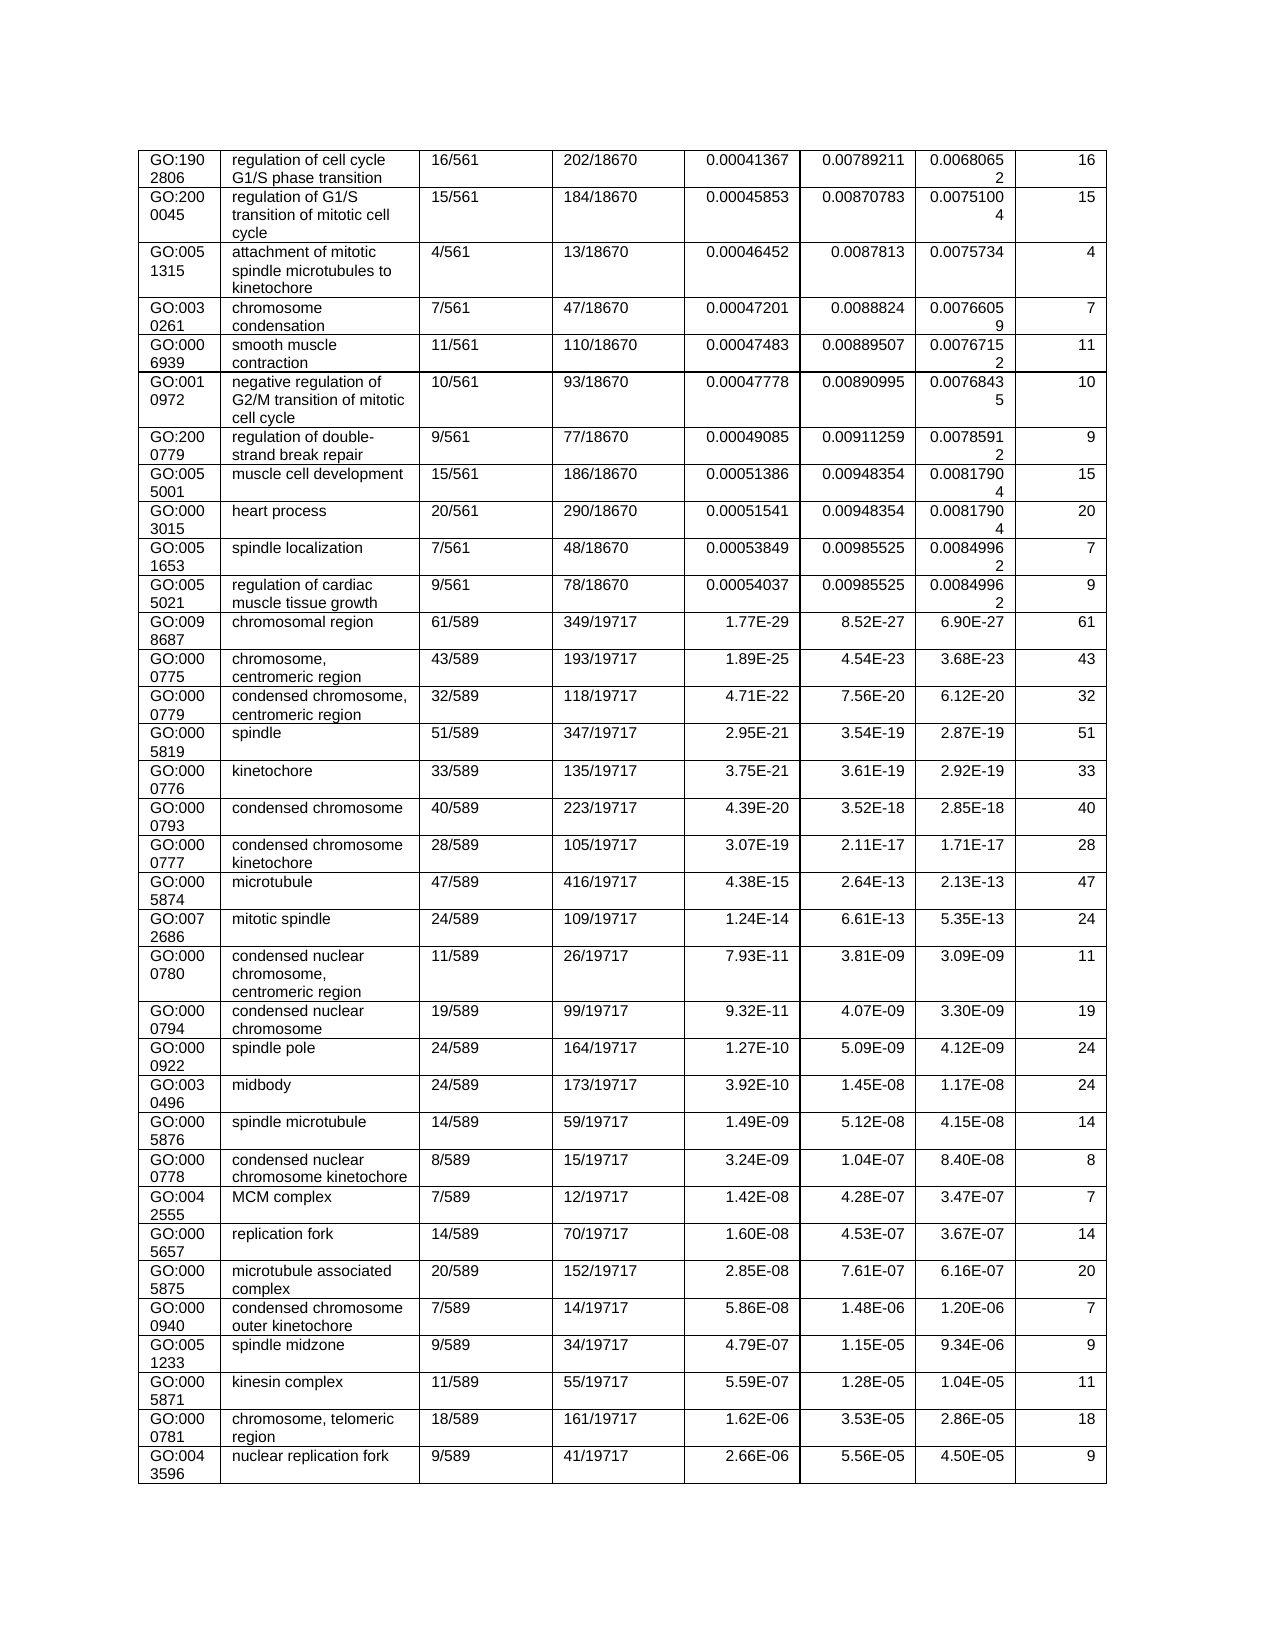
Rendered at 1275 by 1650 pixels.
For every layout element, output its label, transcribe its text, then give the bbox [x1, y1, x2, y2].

table_cell GO:0000940 [139, 1299, 220, 1334]
table_cell 4.15E-08 [916, 1113, 1015, 1149]
table_cell 184/18670 [553, 188, 684, 242]
table_cell GO:0051315 [139, 243, 220, 297]
table_cell 9.32E-11 [685, 1002, 799, 1038]
table_cell heart process [221, 502, 419, 538]
table_cell 7 [1016, 1187, 1106, 1223]
table_cell GO:0000922 [139, 1039, 220, 1075]
table_cell GO:0055001 [139, 465, 220, 501]
table_cell 4.28E-07 [801, 1187, 915, 1223]
table_cell 24 [1016, 1039, 1106, 1075]
table_cell 43/589 [420, 650, 552, 686]
table_cell 6.16E-07 [916, 1261, 1015, 1297]
table_cell 4.79E-07 [685, 1336, 799, 1372]
table_cell 5.86E-08 [685, 1299, 799, 1334]
table_cell 0.00890995 [801, 373, 915, 427]
table_cell 1.60E-08 [685, 1224, 799, 1260]
table_cell 7 [1016, 1299, 1106, 1334]
table_cell GO:0000781 [139, 1410, 220, 1446]
table_cell nuclear replication fork [221, 1447, 419, 1483]
table_cell chromosomal region [221, 613, 419, 649]
table_cell 0.00041367 [685, 151, 799, 187]
table_cell 3.54E-19 [801, 724, 915, 760]
table_cell 5.35E-13 [916, 910, 1015, 946]
table_cell midbody [221, 1076, 419, 1112]
table_cell 0.00766059 [916, 298, 1015, 334]
table_cell 0.00870783 [801, 188, 915, 242]
table_cell 4.53E-07 [801, 1224, 915, 1260]
table_cell spindle microtubule [221, 1113, 419, 1149]
table_cell 10/561 [420, 373, 552, 427]
table_cell 5.12E-08 [801, 1113, 915, 1149]
table_cell 13/18670 [553, 243, 684, 297]
table_cell 7 [1016, 298, 1106, 334]
table_cell 9 [1016, 576, 1106, 612]
table_cell GO:0005875 [139, 1261, 220, 1297]
table_cell 43 [1016, 650, 1106, 686]
table_cell GO:0030261 [139, 298, 220, 334]
table_cell 18/589 [420, 1410, 552, 1446]
table_cell 0.00767152 [916, 335, 1015, 371]
table_cell 2.87E-19 [916, 724, 1015, 760]
table_cell 16 [1016, 151, 1106, 187]
table_cell 4.71E-22 [685, 687, 799, 723]
table_cell 1.15E-05 [801, 1336, 915, 1372]
table_cell 78/18670 [553, 576, 684, 612]
table_cell 4.50E-05 [916, 1447, 1015, 1483]
table_cell 0.00047201 [685, 298, 799, 334]
table_cell 193/19717 [553, 650, 684, 686]
table_cell 15/19717 [553, 1150, 684, 1186]
table_cell 24/589 [420, 910, 552, 946]
table_cell 8.40E-08 [916, 1150, 1015, 1186]
table_cell 5.59E-07 [685, 1373, 799, 1409]
table_cell 118/19717 [553, 687, 684, 723]
table_cell GO:0000777 [139, 836, 220, 872]
table_cell 11 [1016, 335, 1106, 371]
table_cell GO:0003015 [139, 502, 220, 538]
table_cell 105/19717 [553, 836, 684, 872]
table_cell 15 [1016, 465, 1106, 501]
table_cell GO:0000794 [139, 1002, 220, 1038]
table_cell 24/589 [420, 1039, 552, 1075]
table_cell 223/19717 [553, 799, 684, 834]
table_cell 0.00049085 [685, 428, 799, 464]
table_cell 0.00047483 [685, 335, 799, 371]
table_cell 8/589 [420, 1150, 552, 1186]
table_cell GO:0030496 [139, 1076, 220, 1112]
table_cell 33 [1016, 761, 1106, 797]
table_cell mitotic spindle [221, 910, 419, 946]
table_cell 4.12E-09 [916, 1039, 1015, 1075]
table_cell 416/19717 [553, 873, 684, 909]
table_cell GO:0005819 [139, 724, 220, 760]
table_cell spindle midzone [221, 1336, 419, 1372]
table_cell 59/19717 [553, 1113, 684, 1149]
table_cell 14 [1016, 1224, 1106, 1260]
table_cell GO:0010972 [139, 373, 220, 427]
table_cell 19 [1016, 1002, 1106, 1038]
table_cell GO:0005876 [139, 1113, 220, 1149]
table_cell 202/18670 [553, 151, 684, 187]
table_cell 0.00054037 [685, 576, 799, 612]
table_cell muscle cell development [221, 465, 419, 501]
table_cell GO:0051653 [139, 539, 220, 575]
table_cell condensed nuclear chromosome [221, 1002, 419, 1038]
table_cell 11/561 [420, 335, 552, 371]
table_cell 61 [1016, 613, 1106, 649]
table_cell chromosome condensation [221, 298, 419, 334]
table_cell 0.00053849 [685, 539, 799, 575]
table_cell 0.00789211 [801, 151, 915, 187]
table_cell 0.00817904 [916, 465, 1015, 501]
table_cell 15/561 [420, 188, 552, 242]
table_cell 14 [1016, 1113, 1106, 1149]
table_cell regulation of G1/S transition of mitotic cell cycle [221, 188, 419, 242]
table_cell 1.28E-05 [801, 1373, 915, 1409]
table_cell 3.24E-09 [685, 1150, 799, 1186]
table_cell 3.67E-07 [916, 1224, 1015, 1260]
table_cell 0.00911259 [801, 428, 915, 464]
table_cell MCM complex [221, 1187, 419, 1223]
table_cell 349/19717 [553, 613, 684, 649]
table_cell 20 [1016, 502, 1106, 538]
table_cell attachment of mitotic spindle microtubules to kinetochore [221, 243, 419, 297]
table_cell 4.07E-09 [801, 1002, 915, 1038]
table_cell 24 [1016, 910, 1106, 946]
table_cell 11/589 [420, 947, 552, 1001]
table_cell 3.52E-18 [801, 799, 915, 834]
table_cell 41/19717 [553, 1447, 684, 1483]
table_cell 7/561 [420, 539, 552, 575]
table_cell 3.92E-10 [685, 1076, 799, 1112]
table_cell 20 [1016, 1261, 1106, 1297]
table_cell GO:0000778 [139, 1150, 220, 1186]
table_cell 40/589 [420, 799, 552, 834]
table_cell 1.17E-08 [916, 1076, 1015, 1112]
table_cell GO:0000793 [139, 799, 220, 834]
table_cell 9/561 [420, 428, 552, 464]
table_cell 33/589 [420, 761, 552, 797]
table_cell 0.00948354 [801, 502, 915, 538]
table_cell 15 [1016, 188, 1106, 242]
table_cell replication fork [221, 1224, 419, 1260]
table_cell condensed chromosome [221, 799, 419, 834]
table_cell 0.00680652 [916, 151, 1015, 187]
table_cell 26/19717 [553, 947, 684, 1001]
table_cell GO:0000776 [139, 761, 220, 797]
table_cell 1.42E-08 [685, 1187, 799, 1223]
table_cell 47/589 [420, 873, 552, 909]
table_cell GO:2000045 [139, 188, 220, 242]
table_cell GO:0005874 [139, 873, 220, 909]
table_cell 0.00785912 [916, 428, 1015, 464]
table_cell 5.09E-09 [801, 1039, 915, 1075]
table_cell 6.12E-20 [916, 687, 1015, 723]
table_cell 0.00051541 [685, 502, 799, 538]
table_cell GO:1902806 [139, 151, 220, 187]
table_cell 173/19717 [553, 1076, 684, 1112]
table_cell spindle pole [221, 1039, 419, 1075]
table_cell 1.71E-17 [916, 836, 1015, 872]
table_cell 3.68E-23 [916, 650, 1015, 686]
table_cell 1.62E-06 [685, 1410, 799, 1446]
table_cell condensed chromosome, centromeric region [221, 687, 419, 723]
table_cell 1.20E-06 [916, 1299, 1015, 1334]
table_cell 0.00849962 [916, 576, 1015, 612]
table_cell 12/19717 [553, 1187, 684, 1223]
table_cell smooth muscle contraction [221, 335, 419, 371]
table_cell 2.64E-13 [801, 873, 915, 909]
table_cell 9.34E-06 [916, 1336, 1015, 1372]
table_cell 10 [1016, 373, 1106, 427]
table_cell 3.30E-09 [916, 1002, 1015, 1038]
table_cell GO:0000775 [139, 650, 220, 686]
table_cell 48/18670 [553, 539, 684, 575]
table_cell 40 [1016, 799, 1106, 834]
table_cell GO:0005871 [139, 1373, 220, 1409]
table_cell 1.77E-29 [685, 613, 799, 649]
table_cell 1.27E-10 [685, 1039, 799, 1075]
table_cell 0.00751004 [916, 188, 1015, 242]
table_cell 1.04E-07 [801, 1150, 915, 1186]
table_cell chromosome, centromeric region [221, 650, 419, 686]
table_cell 0.00985525 [801, 576, 915, 612]
table_cell 347/19717 [553, 724, 684, 760]
table_cell microtubule [221, 873, 419, 909]
table_cell 9/589 [420, 1447, 552, 1483]
table_cell 18 [1016, 1410, 1106, 1446]
table_cell negative regulation of G2/M transition of mitotic cell cycle [221, 373, 419, 427]
table_cell 14/589 [420, 1113, 552, 1149]
table_cell 1.49E-09 [685, 1113, 799, 1149]
table_cell 3.75E-21 [685, 761, 799, 797]
table_cell 135/19717 [553, 761, 684, 797]
table_cell 2.95E-21 [685, 724, 799, 760]
table_cell 0.00768435 [916, 373, 1015, 427]
table_cell 4.54E-23 [801, 650, 915, 686]
table_cell GO:0098687 [139, 613, 220, 649]
table_cell 2.86E-05 [916, 1410, 1015, 1446]
table_cell 8 [1016, 1150, 1106, 1186]
table_cell spindle localization [221, 539, 419, 575]
table_cell 0.00889507 [801, 335, 915, 371]
table_cell GO:0043596 [139, 1447, 220, 1483]
table_cell 4/561 [420, 243, 552, 297]
table_cell 24/589 [420, 1076, 552, 1112]
table_cell condensed nuclear chromosome, centromeric region [221, 947, 419, 1001]
table_cell 51/589 [420, 724, 552, 760]
table_cell GO:0005657 [139, 1224, 220, 1260]
table_cell 32/589 [420, 687, 552, 723]
table_cell 7/589 [420, 1187, 552, 1223]
table_cell 1.48E-06 [801, 1299, 915, 1334]
table_cell 7/589 [420, 1299, 552, 1334]
table_cell GO:0000780 [139, 947, 220, 1001]
table_cell 152/19717 [553, 1261, 684, 1297]
table_cell 55/19717 [553, 1373, 684, 1409]
table_cell microtubule associated complex [221, 1261, 419, 1297]
table_cell 51 [1016, 724, 1106, 760]
table_cell 3.47E-07 [916, 1187, 1015, 1223]
table_cell 3.61E-19 [801, 761, 915, 797]
table_cell 4.38E-15 [685, 873, 799, 909]
table_cell GO:0006939 [139, 335, 220, 371]
table_cell 290/18670 [553, 502, 684, 538]
table_cell 11 [1016, 947, 1106, 1001]
table_cell 0.00045853 [685, 188, 799, 242]
table_cell 0.0087813 [801, 243, 915, 297]
table_cell condensed chromosome outer kinetochore [221, 1299, 419, 1334]
table_cell 2.92E-19 [916, 761, 1015, 797]
table_cell GO:0051233 [139, 1336, 220, 1372]
table_cell 4 [1016, 243, 1106, 297]
table_cell 28 [1016, 836, 1106, 872]
table_cell GO:0000779 [139, 687, 220, 723]
table_cell 99/19717 [553, 1002, 684, 1038]
table_cell condensed nuclear chromosome kinetochore [221, 1150, 419, 1186]
table_cell 14/589 [420, 1224, 552, 1260]
table_cell 61/589 [420, 613, 552, 649]
table_cell 161/19717 [553, 1410, 684, 1446]
table_cell 5.56E-05 [801, 1447, 915, 1483]
table_cell 47 [1016, 873, 1106, 909]
table_cell regulation of cell cycle G1/S phase transition [221, 151, 419, 187]
table_cell 20/561 [420, 502, 552, 538]
table_cell 0.00948354 [801, 465, 915, 501]
table_cell 0.00849962 [916, 539, 1015, 575]
table_cell GO:0072686 [139, 910, 220, 946]
table_cell 3.09E-09 [916, 947, 1015, 1001]
table_cell regulation of double-strand break repair [221, 428, 419, 464]
table_cell 7/561 [420, 298, 552, 334]
table_cell 7 [1016, 539, 1106, 575]
table_cell kinetochore [221, 761, 419, 797]
table_cell 70/19717 [553, 1224, 684, 1260]
table_cell 9 [1016, 1336, 1106, 1372]
table_cell 2.13E-13 [916, 873, 1015, 909]
table_cell 4.39E-20 [685, 799, 799, 834]
table_cell 0.0075734 [916, 243, 1015, 297]
table_cell 0.00051386 [685, 465, 799, 501]
table_cell 11/589 [420, 1373, 552, 1409]
table_cell 6.90E-27 [916, 613, 1015, 649]
table_cell regulation of cardiac muscle tissue growth [221, 576, 419, 612]
table_cell 32 [1016, 687, 1106, 723]
table_cell 110/18670 [553, 335, 684, 371]
table_cell 9/561 [420, 576, 552, 612]
table_cell 8.52E-27 [801, 613, 915, 649]
table_cell 20/589 [420, 1261, 552, 1297]
table_cell 19/589 [420, 1002, 552, 1038]
table_cell 0.0088824 [801, 298, 915, 334]
table_cell 2.66E-06 [685, 1447, 799, 1483]
table_cell 14/19717 [553, 1299, 684, 1334]
table_cell 15/561 [420, 465, 552, 501]
table_cell 1.04E-05 [916, 1373, 1015, 1409]
table_cell 2.85E-18 [916, 799, 1015, 834]
table_cell 186/18670 [553, 465, 684, 501]
table_cell 0.00817904 [916, 502, 1015, 538]
table_cell 16/561 [420, 151, 552, 187]
table_cell 1.45E-08 [801, 1076, 915, 1112]
table_cell chromosome, telomeric region [221, 1410, 419, 1446]
table_cell 9/589 [420, 1336, 552, 1372]
table_cell 3.53E-05 [801, 1410, 915, 1446]
table_cell 109/19717 [553, 910, 684, 946]
table_cell 3.07E-19 [685, 836, 799, 872]
table_cell condensed chromosome kinetochore [221, 836, 419, 872]
table_cell 47/18670 [553, 298, 684, 334]
table_cell 11 [1016, 1373, 1106, 1409]
table_cell 7.93E-11 [685, 947, 799, 1001]
table_cell kinesin complex [221, 1373, 419, 1409]
table_cell spindle [221, 724, 419, 760]
table_cell GO:2000779 [139, 428, 220, 464]
table_cell 0.00985525 [801, 539, 915, 575]
table_cell 93/18670 [553, 373, 684, 427]
table_cell 7.61E-07 [801, 1261, 915, 1297]
table_cell 164/19717 [553, 1039, 684, 1075]
table_cell 9 [1016, 428, 1106, 464]
table_cell 2.85E-08 [685, 1261, 799, 1297]
table_cell 0.00047778 [685, 373, 799, 427]
table_cell 28/589 [420, 836, 552, 872]
table_cell 24 [1016, 1076, 1106, 1112]
table_cell 7.56E-20 [801, 687, 915, 723]
table_cell 0.00046452 [685, 243, 799, 297]
table_cell GO:0042555 [139, 1187, 220, 1223]
table_cell 3.81E-09 [801, 947, 915, 1001]
table_cell 6.61E-13 [801, 910, 915, 946]
table_cell 9 [1016, 1447, 1106, 1483]
table_cell 77/18670 [553, 428, 684, 464]
table_cell GO:0055021 [139, 576, 220, 612]
table_cell 1.24E-14 [685, 910, 799, 946]
table_cell 1.89E-25 [685, 650, 799, 686]
table_cell 34/19717 [553, 1336, 684, 1372]
table_cell 2.11E-17 [801, 836, 915, 872]
